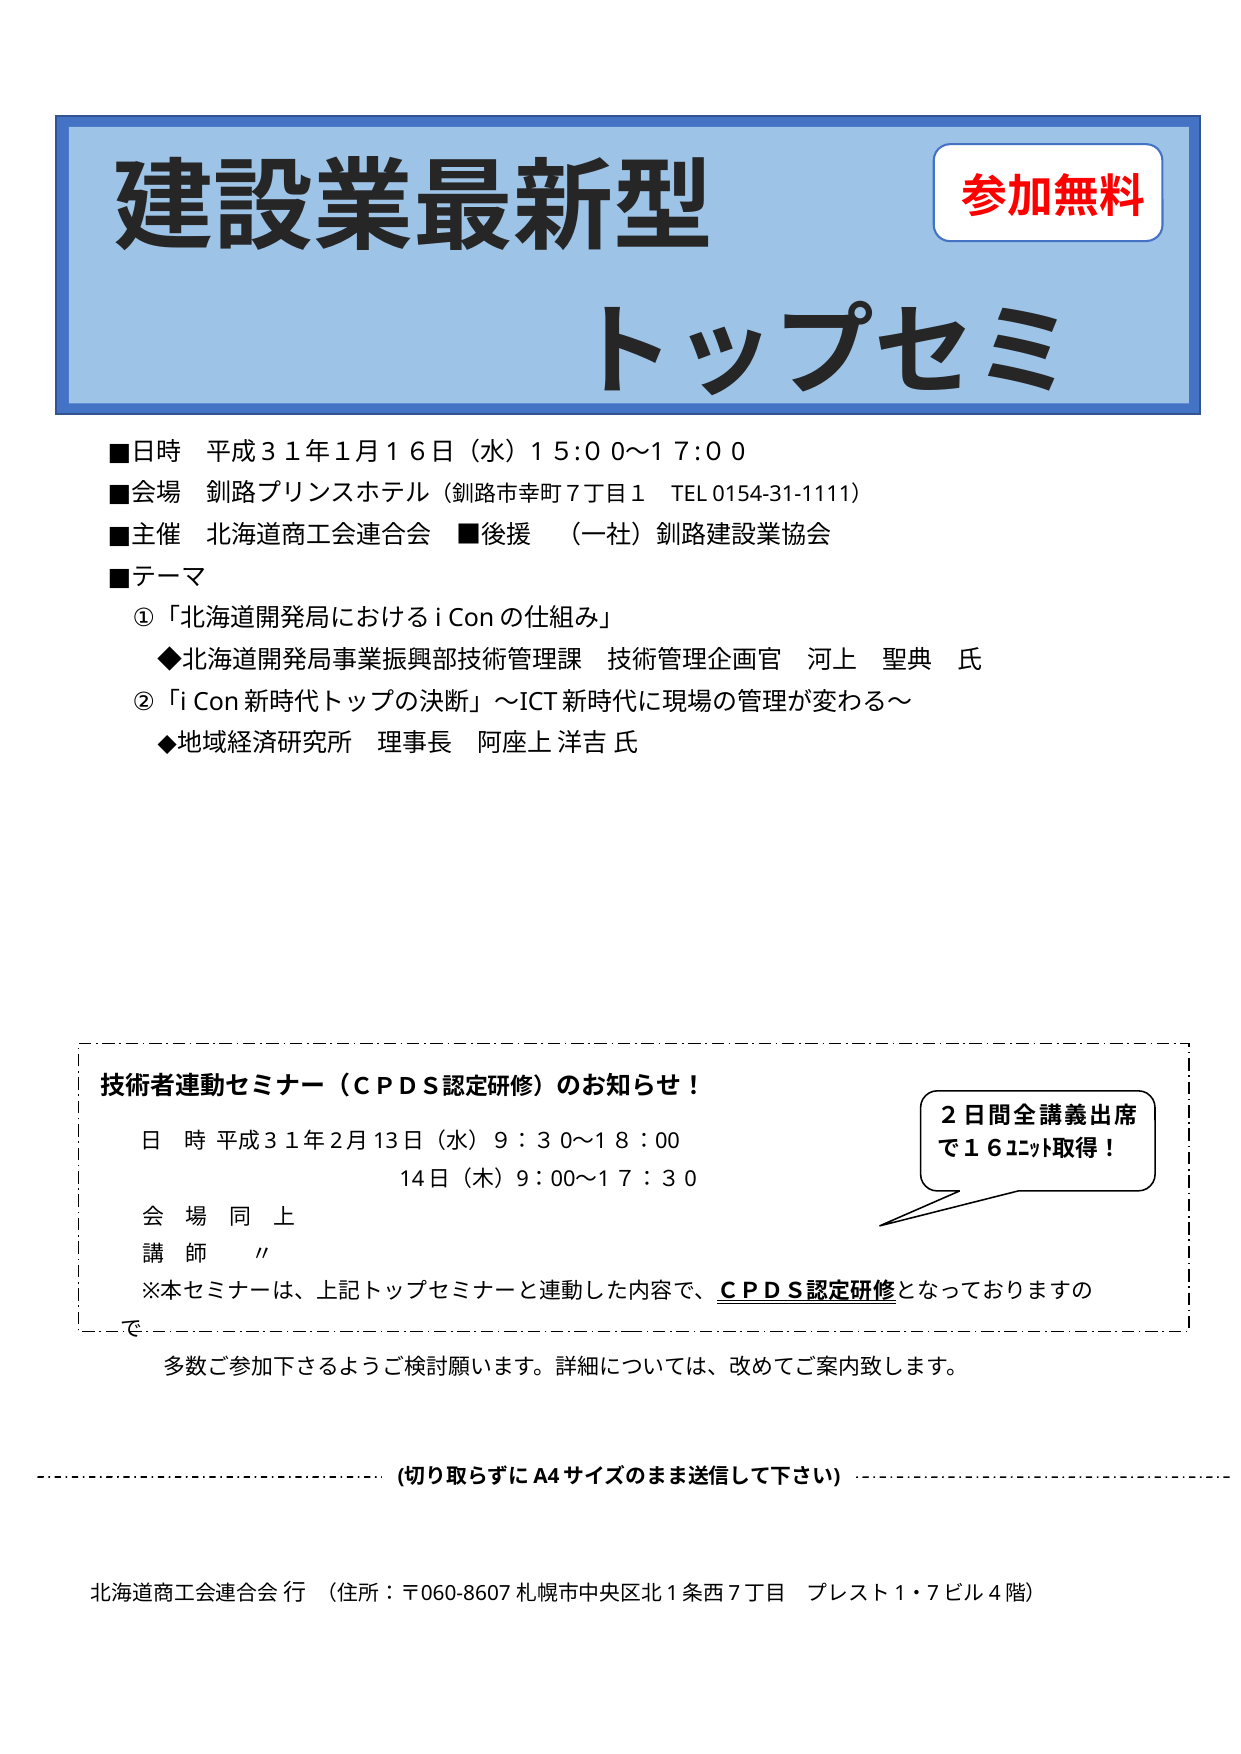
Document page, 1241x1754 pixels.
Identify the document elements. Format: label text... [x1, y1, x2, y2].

text 会 場 同 上 [120, 1196, 1093, 1233]
text 技術者連動セミナー（ＣＰＤＳ認定研修）のお知らせ！ [75, 1064, 1093, 1102]
text ※本セミナーは、上記トップセミナーと連動した内容で、ＣＰＤＳ認定研修となっておりますので [120, 1271, 1093, 1346]
text 講 師 〃 [120, 1233, 1093, 1271]
text 14日（木）9：00～1７：３0 [75, 1158, 953, 1196]
text 多数ご参加下さるようご検討願います。詳細については、改めてご案内致します。 [120, 1346, 1093, 1383]
text 日 時 平成3１年 2月13日（水）９：３0～1８：00 [75, 1121, 919, 1158]
